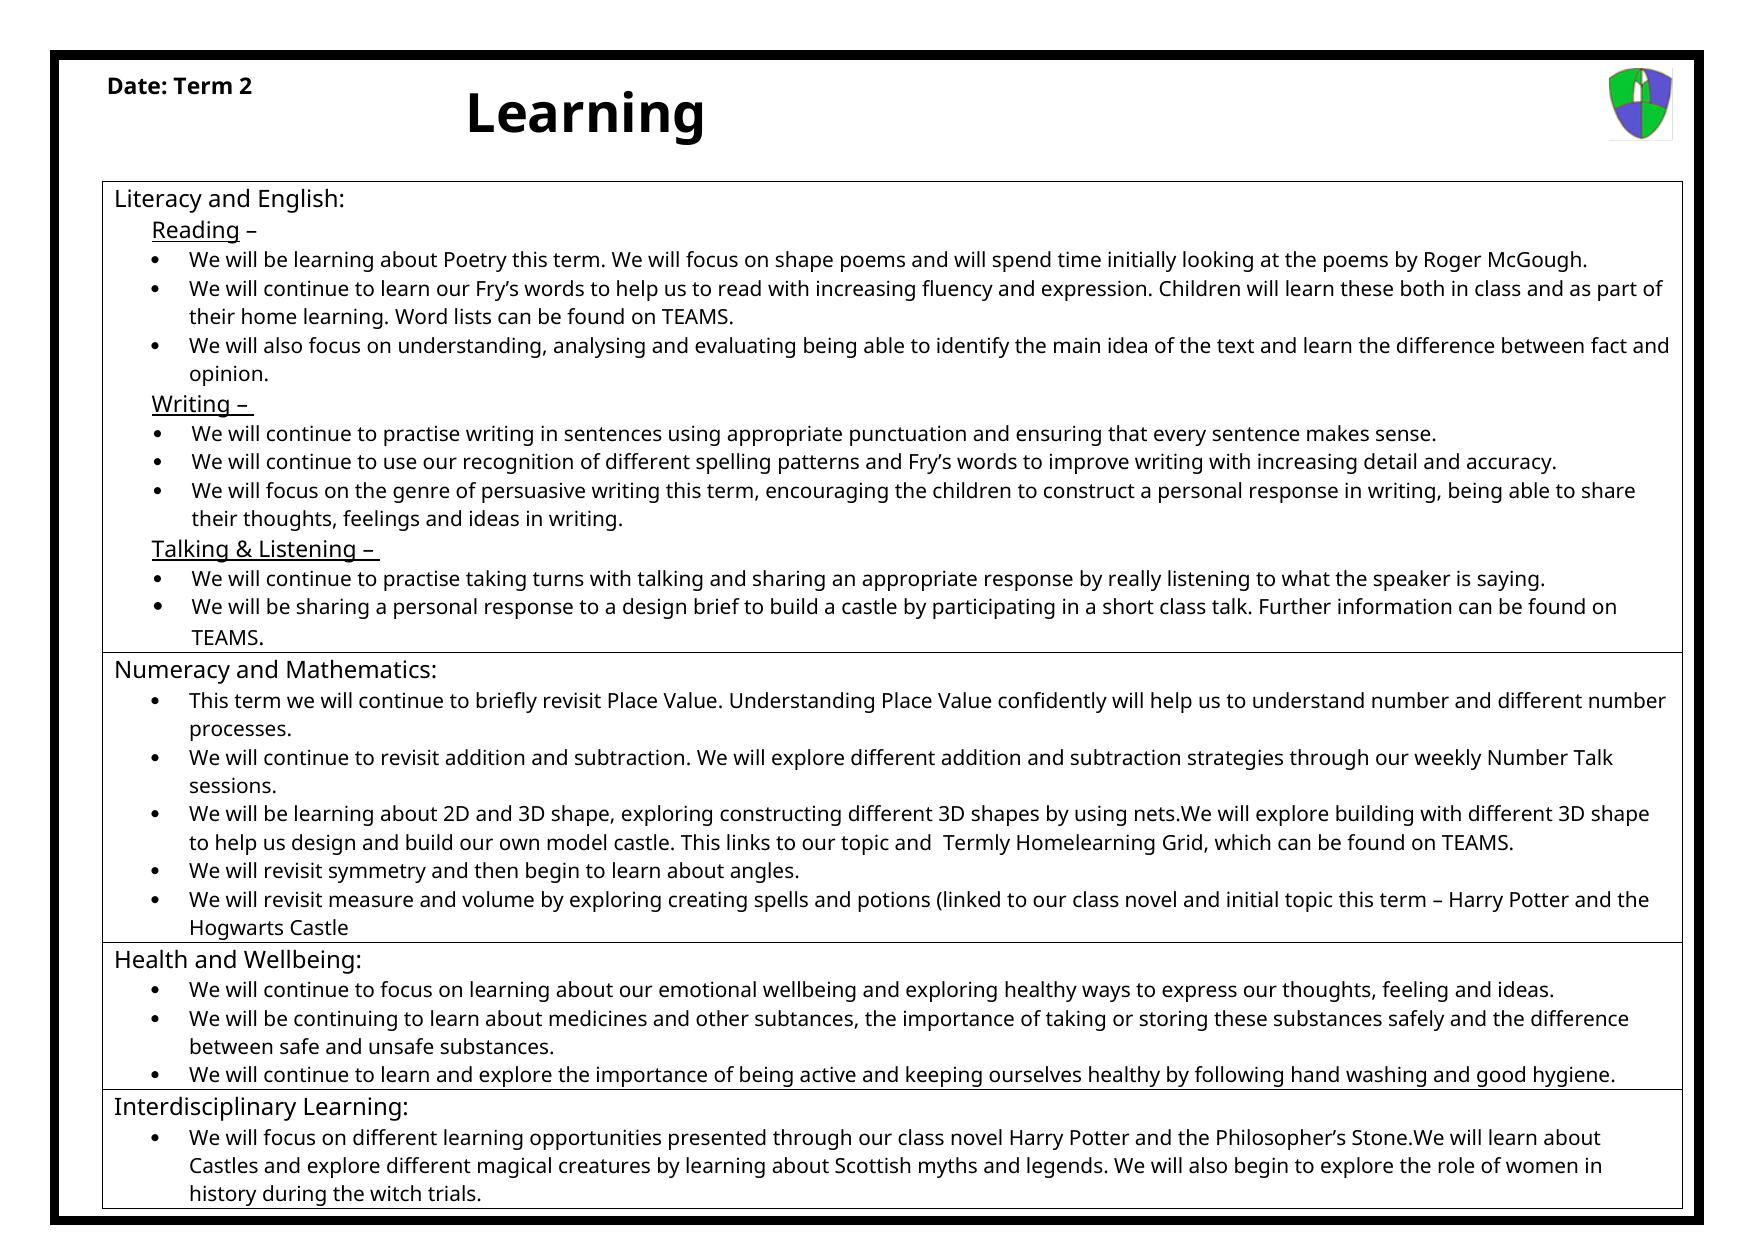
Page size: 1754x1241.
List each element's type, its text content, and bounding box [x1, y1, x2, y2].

picture [1608, 68, 1674, 142]
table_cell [103, 1090, 1682, 1208]
table_cell Numeracy and Mathematics: This term we will continue to briefly revisit Place Value. Understanding Place Value confidently will help us to understand number and different number processes. We will continue to revisit addition and subtraction. We will explore different addition and subtraction strategies through our weekly Number Talk sessions. We will be learning about 2D and 3D shape, exploring constructing different 3D shapes by using nets.We will explore building with different 3D shape to help us design and build our own model castle. This links to our topic and Termly Homelearning Grid, which can be found on TEAMS. We will revisit symmetry and then begin to learn about angles. We will revisit measure and volume by exploring creating spells and potions (linked to our class novel and initial topic this term – Harry Potter and the Hogwarts Castle [103, 653, 1682, 942]
table_cell Health and Wellbeing: We will continue to focus on learning about our emotional wellbeing and exploring healthy ways to express our thoughts, feeling and ideas. We will be continuing to learn about medicines and other subtances, the importance of taking or storing these substances safely and the difference between safe and unsafe substances. We will continue to learn and explore the importance of being active and keeping ourselves healthy by following hand washing and good hygiene. [103, 943, 1682, 1089]
table_header Literacy and English: Reading – We will be learning about Poetry this term. We will focus on shape poems and will spend time initially looking at the poems by Roger McGough. We will continue to learn our Fry’s words to help us to read with increasing fluency and expression. Children will learn these both in class and as part of their home learning. Word lists can be found on TEAMS. We will also focus on understanding, analysing and evaluating being able to identify the main idea of the text and learn the difference between fact and opinion. Writing – We will continue to practise writing in sentences using appropriate punctuation and ensuring that every sentence makes sense. We will continue to use our recognition of different spelling patterns and Fry’s words to improve writing with increasing detail and accuracy. We will focus on the genre of persuasive writing this term, encouraging the children to construct a personal response in writing, being able to share their thoughts, feelings and ideas in writing. Talking & Listening – We will continue to practise taking turns with talking and sharing an appropriate response by really listening to what the speaker is saying. We will be sharing a personal response to a design brief to build a castle by participating in a short class talk. Further information can be found on TEAMS. [103, 182, 1682, 652]
